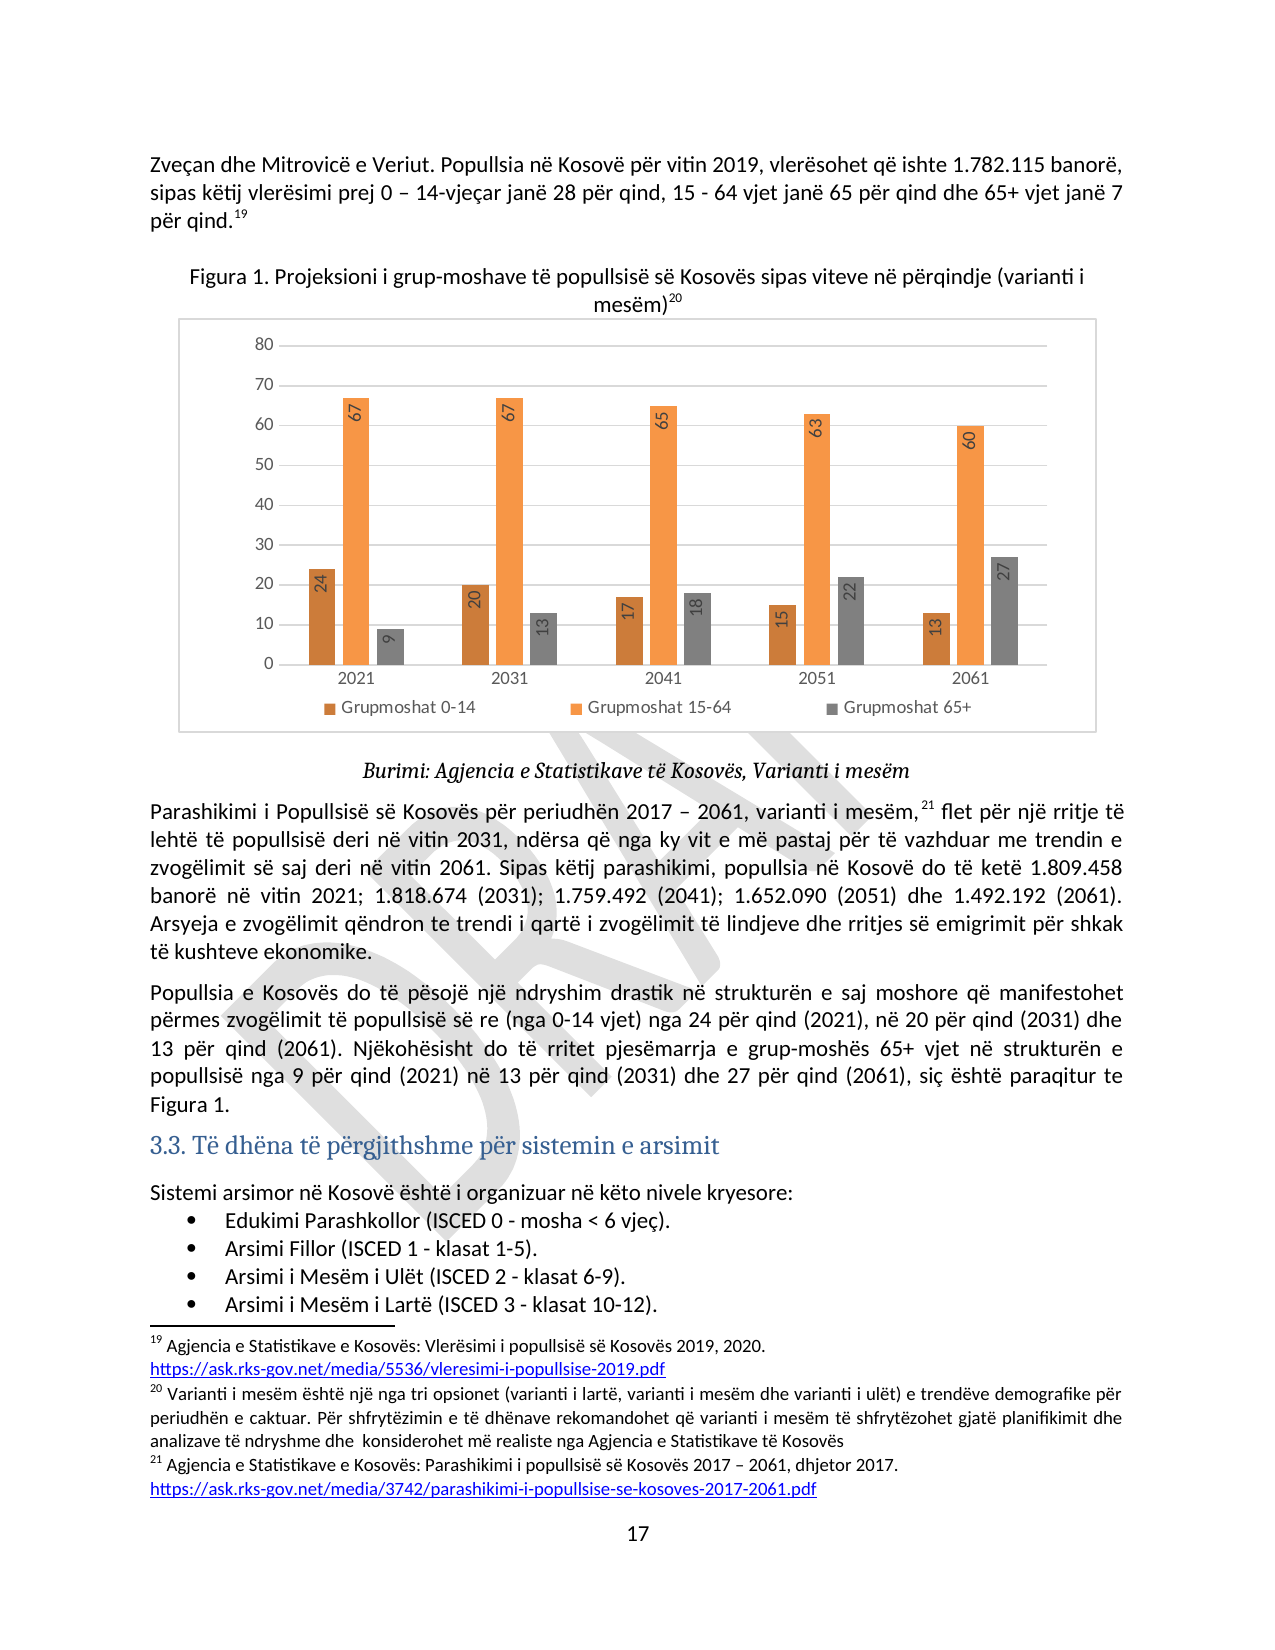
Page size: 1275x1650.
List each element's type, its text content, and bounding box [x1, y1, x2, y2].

text Popullsia e Kosovës do të pësojë një ndryshim drastik në strukturën e saj moshore që manifestohet përmes zvogëlimit të popullsisë së re (nga 0-14 vjet) nga 24 për qind (2021), në 20 për qind (2031) dhe 13 për qind (2061). Njëkohësisht do të rritet pjesëmarrja e grup-moshës 65+ vjet në strukturën e popullsisë nga 9 për qind (2021) në 13 për qind (2031) dhe 27 për qind (2061), siç është paraqitur te Figura 1. [150, 978, 1125, 1118]
text Burimi: Agjencia e Statistikave të Kosovës, Varianti i mesëm [150, 758, 1125, 784]
list Arsimi i Mesëm i Ulët (ISCED 2 - klasat 6-9). [187, 1262, 1125, 1291]
text Sipas rezultateve të regjistrimit të vitit 2011, numri i popullsisë rezidente në Kosovë ishte 1.739.825 banorë, mirëpo në këtë regjistrim nuk janë përfshirë banorët e komunave Leposaviq, Zubin Potok, Zveçan dhe Mitrovicë e Veriut. Popullsia në Kosovë për vitin 2019, vlerësohet që ishte 1.782.115 banorë, sipas këtij vlerësimi prej 0 – 14-vjeçar janë 28 për qind, 15 - 64 vjet janë 65 për qind dhe 65+ vjet janë 7 për qind. [150, 150, 1125, 234]
list Arsimi i Mesëm i Lartë (ISCED 3 - klasat 10-12). [187, 1291, 1125, 1318]
text Sistemi arsimor në Kosovë është i organizuar në këto nivele kryesore: [150, 1178, 1125, 1206]
text Parashikimi i Popullsisë së Kosovës për periudhën 2017 – 2061, varianti i mesëm, flet për një rritje të lehtë të popullsisë deri në vitin 2031, ndërsa që nga ky vit e më pastaj për të vazhduar me trendin e zvogëlimit së saj deri në vitin 2061. Sipas këtij parashikimi, popullsia në Kosovë do të ketë 1.809.458 banorë në vitin 2021; 1.818.674 (2031); 1.759.492 (2041); 1.652.090 (2051) dhe 1.492.192 (2061). Arsyeja e zvogëlimit qëndron te trendi i qartë i zvogëlimit të lindjeve dhe rritjes së emigrimit për shkak të kushteve ekonomike. [150, 797, 1125, 965]
list Edukimi Parashkollor (ISCED 0 - mosha < 6 vjeç). [187, 1206, 1125, 1234]
text Figura 1. Projeksioni i grup-moshave të popullsisë së Kosovës sipas viteve në përqindje (varianti i mesëm) [150, 262, 1125, 318]
list Arsimi Fillor (ISCED 1 - klasat 1-5). [187, 1234, 1125, 1262]
subtitle 3.3. Të dhëna të përgjithshme për sistemin e arsimit [150, 1130, 1125, 1161]
